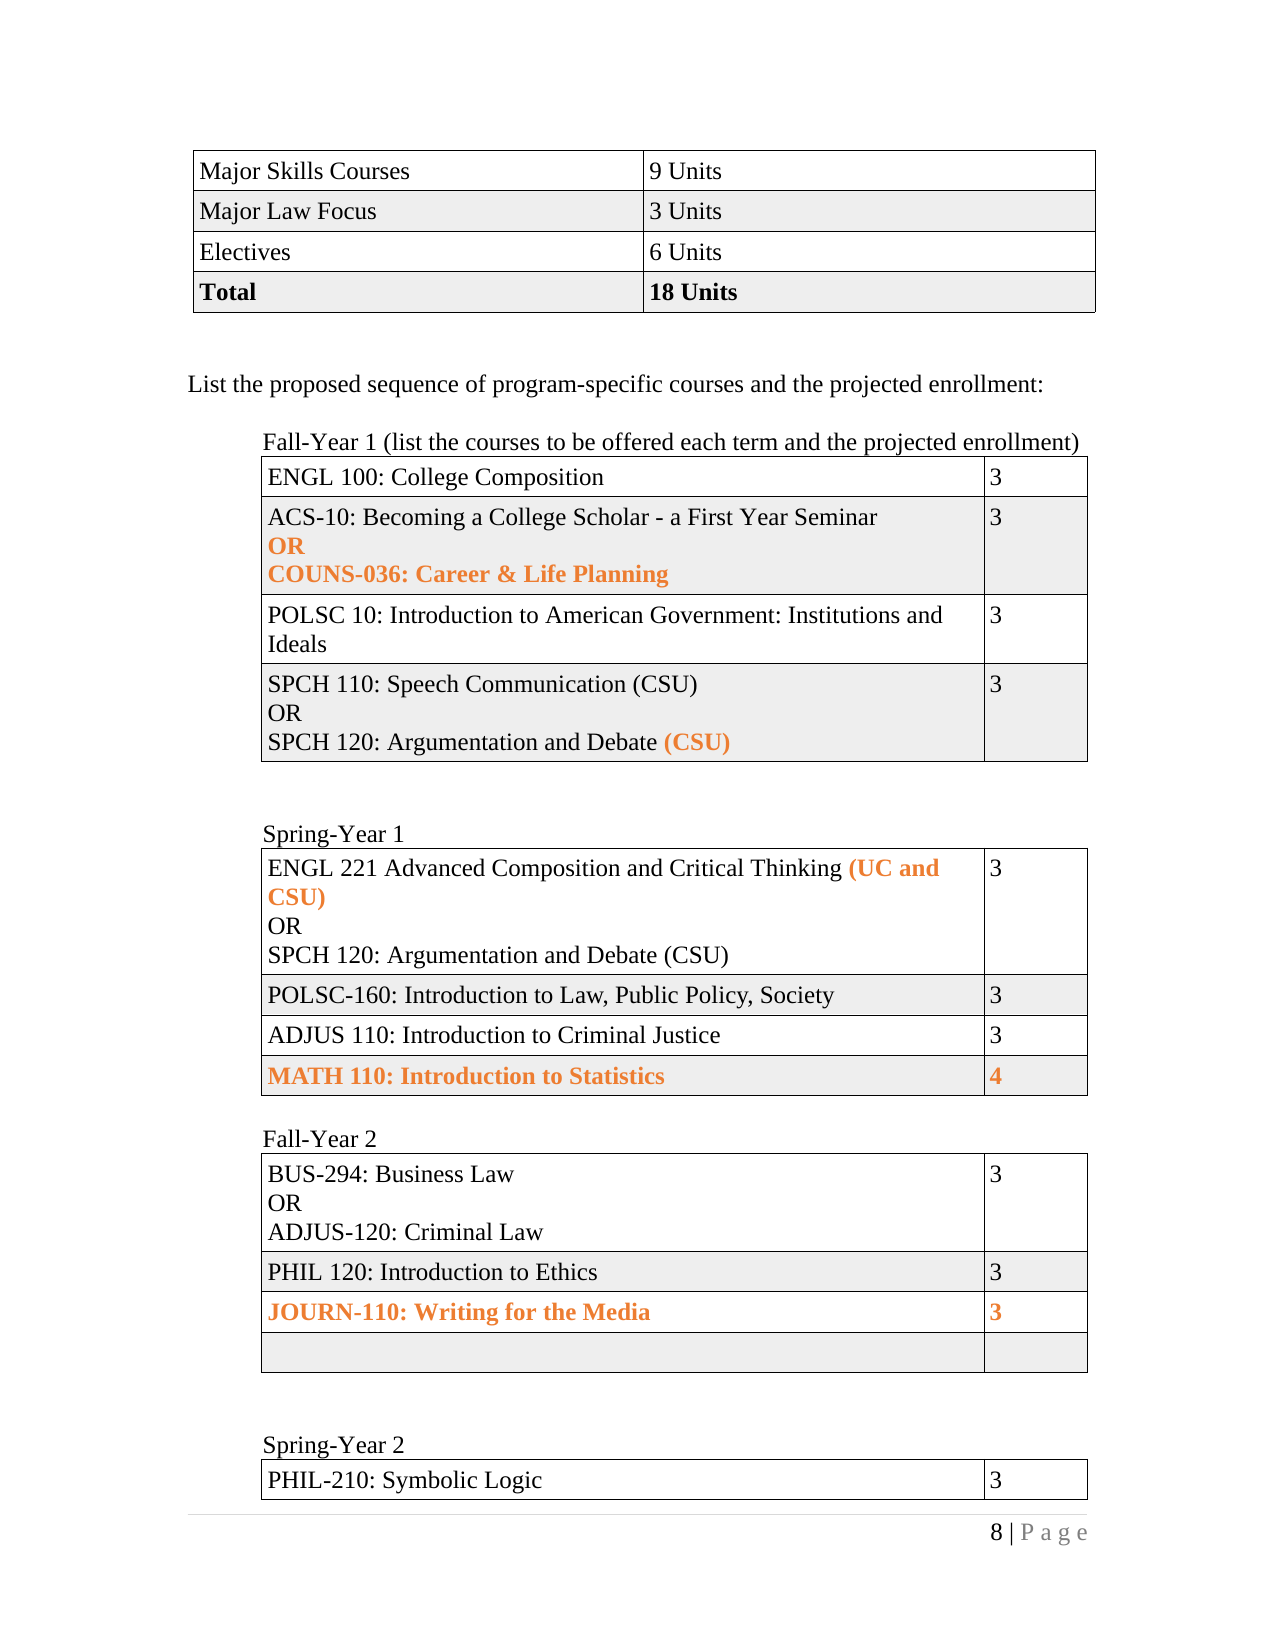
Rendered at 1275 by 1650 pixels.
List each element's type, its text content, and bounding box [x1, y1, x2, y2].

table_cell 3 [985, 497, 1087, 594]
table_header ENGL 100: College Composition [262, 457, 984, 496]
table_cell ACS-10: Becoming a College Scholar - a First Year Seminar OR COUNS-036: Career & Life Planning [262, 497, 984, 594]
table_cell Electives [194, 232, 643, 271]
table_cell 3 Units [644, 191, 1095, 231]
table_cell JOURN-110: Writing for the Media [262, 1292, 984, 1332]
table_cell Major Law Focus [194, 191, 643, 231]
table_header 3 [985, 1460, 1087, 1499]
table_cell [985, 1333, 1087, 1372]
table_header PHIL-210: Symbolic Logic [262, 1460, 984, 1499]
table_cell [262, 1333, 984, 1372]
table_cell 3 [985, 664, 1087, 761]
text Fall-Year 1 (list the courses to be offered each term and the projected enrollment) [187, 427, 1087, 456]
table_header 3 [985, 1154, 1087, 1251]
table_cell POLSC-160: Introduction to Law, Public Policy, Society [262, 975, 984, 1014]
table_header 9 Units [644, 151, 1095, 190]
table_cell SPCH 110: Speech Communication (CSU) OR SPCH 120: Argumentation and Debate (CSU) [262, 664, 984, 761]
table_cell 18 Units [644, 272, 1095, 312]
table_cell 3 [985, 595, 1087, 663]
table_cell 3 [985, 1252, 1087, 1291]
table_cell 6 Units [644, 232, 1095, 271]
table_header ENGL 221 Advanced Composition and Critical Thinking (UC and CSU) OR SPCH 120: Argumentation and Debate (CSU) [262, 849, 984, 974]
table_header 3 [985, 457, 1087, 496]
table_cell PHIL 120: Introduction to Ethics [262, 1252, 984, 1291]
text Spring-Year 1 [262, 819, 1087, 847]
table_header BUS-294: Business Law OR ADJUS-120: Criminal Law [262, 1154, 984, 1251]
table_cell 3 [985, 1292, 1087, 1332]
table_header 3 [985, 849, 1087, 974]
table_cell POLSC 10: Introduction to American Government: Institutions and Ideals [262, 595, 984, 663]
table_cell Total [194, 272, 643, 312]
table_cell MATH 110: Introduction to Statistics [262, 1056, 984, 1095]
table_cell 3 [985, 975, 1087, 1014]
table_header Major Skills Courses [194, 151, 643, 190]
table_cell 3 [985, 1016, 1087, 1055]
text List the proposed sequence of program-specific courses and the projected enrollment: [187, 369, 1087, 398]
table_cell 4 [985, 1056, 1087, 1095]
table_cell ADJUS 110: Introduction to Criminal Justice [262, 1016, 984, 1055]
text Spring-Year 2 [262, 1430, 1087, 1459]
text Fall-Year 2 [262, 1124, 1087, 1153]
